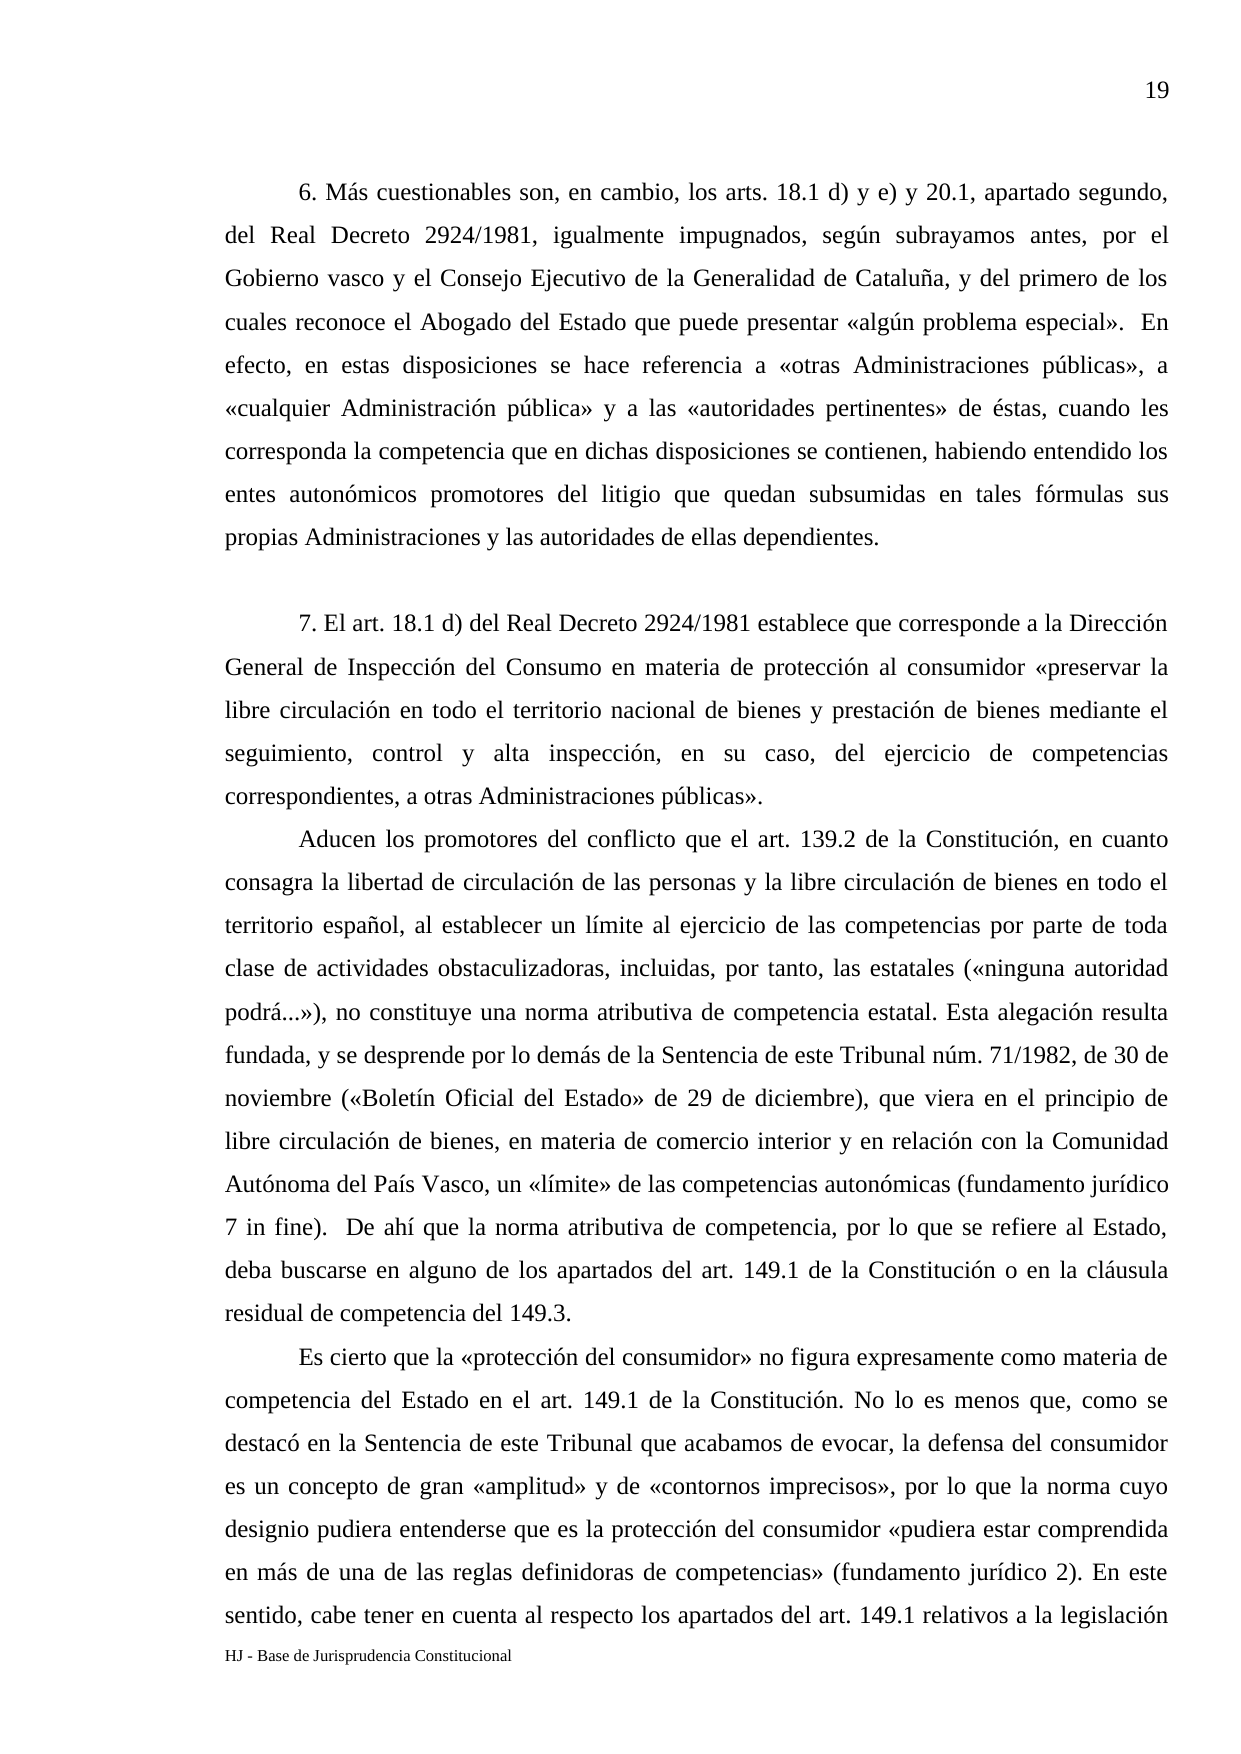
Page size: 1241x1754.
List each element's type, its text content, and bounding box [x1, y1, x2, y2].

text Aducen los promotores del conflicto que el art. 139.2 de la Constitución, en cuanto consagra la libertad de circulación de las personas y la libre circulación de bienes en todo el territorio español, al establecer un límite al ejercicio de las competencias por parte de toda clase de actividades obstaculizadoras, incluidas, por tanto, las estatales («ninguna autoridad podrá...»), no constituye una norma atributiva de competencia estatal. Esta alegación resulta fundada, y se desprende por lo demás de la Sentencia de este Tribunal núm. 71/1982, de 30 de noviembre («Boletín Oficial del Estado» de 29 de diciembre), que viera en el principio de libre circulación de bienes, en materia de comercio interior y en relación con la Comunidad Autónoma del País Vasco, un «límite» de las competencias autonómicas (fundamento jurídico 7 in fine). De ahí que la norma atributiva de competencia, por lo que se refiere al Estado, deba buscarse en alguno de los apartados del art. 149.1 de la Constitución o en la cláusula residual de competencia del 149.3. [224, 824, 1169, 1327]
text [224, 1342, 1169, 1629]
text 6. Más cuestionables son, en cambio, los arts. 18.1 d) y e) y 20.1, apartado segundo, del Real Decreto 2924/1981, igualmente impugnados, según subrayamos antes, por el Gobierno vasco y el Consejo Ejecutivo de la Generalidad de Cataluña, y del primero de los cuales reconoce el Abogado del Estado que puede presentar «algún problema especial». En efecto, en estas disposiciones se hace referencia a «otras Administraciones públicas», a «cualquier Administración pública» y a las «autoridades pertinentes» de éstas, cuando les corresponda la competencia que en dichas disposiciones se contienen, habiendo entendido los entes autonómicos promotores del litigio que quedan subsumidas en tales fórmulas sus propias Administraciones y las autoridades de ellas dependientes. [224, 177, 1169, 551]
text 7. El art. 18.1 d) del Real Decreto 2924/1981 establece que corresponde a la Dirección General de Inspección del Consumo en materia de protección al consumidor «preservar la libre circulación en todo el territorio nacional de bienes y prestación de bienes mediante el seguimiento, control y alta inspección, en su caso, del ejercicio de competencias correspondientes, a otras Administraciones públicas». [224, 608, 1169, 810]
